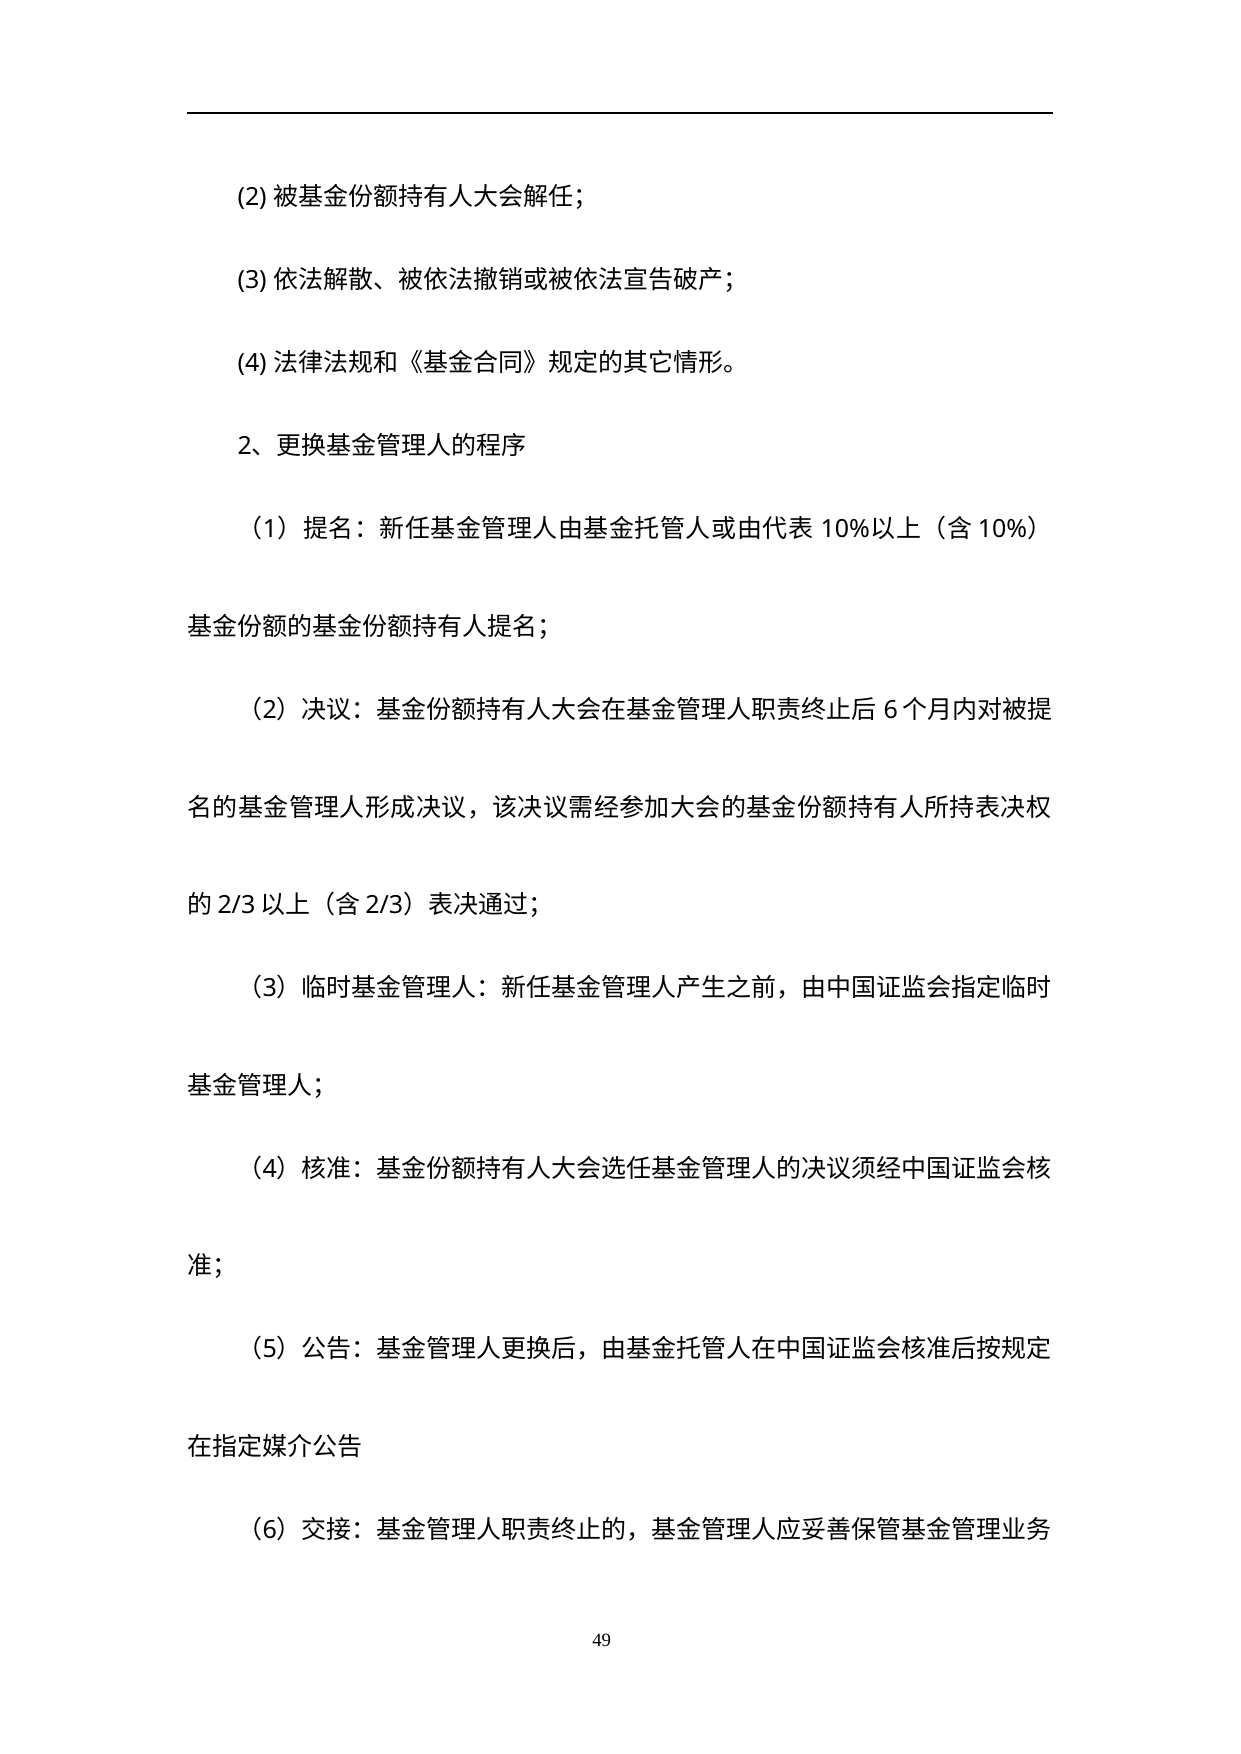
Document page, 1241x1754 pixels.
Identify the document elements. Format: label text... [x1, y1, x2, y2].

text （5）公告：基金管理人更换后，由基金托管人在中国证监会核准后按规定在指定媒介公告 [187, 1314, 1053, 1477]
text (2) 被基金份额持有人大会解任； [187, 162, 1053, 227]
text （3）临时基金管理人：新任基金管理人产生之前，由中国证监会指定临时基金管理人； [187, 953, 1053, 1116]
text 2、更换基金管理人的程序 [187, 411, 1053, 476]
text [187, 1495, 1053, 1560]
text （4）核准：基金份额持有人大会选任基金管理人的决议须经中国证监会核准； [187, 1134, 1053, 1296]
text （1）提名：新任基金管理人由基金托管人或由代表10%以上（含10%）基金份额的基金份额持有人提名； [187, 494, 1053, 657]
text （2）决议：基金份额持有人大会在基金管理人职责终止后6个月内对被提名的基金管理人形成决议，该决议需经参加大会的基金份额持有人所持表决权的2/3以上（含2/3）表决通过； [187, 675, 1053, 935]
text (3) 依法解散、被依法撤销或被依法宣告破产； [187, 245, 1053, 310]
text (4) 法律法规和《基金合同》规定的其它情形。 [187, 328, 1053, 393]
